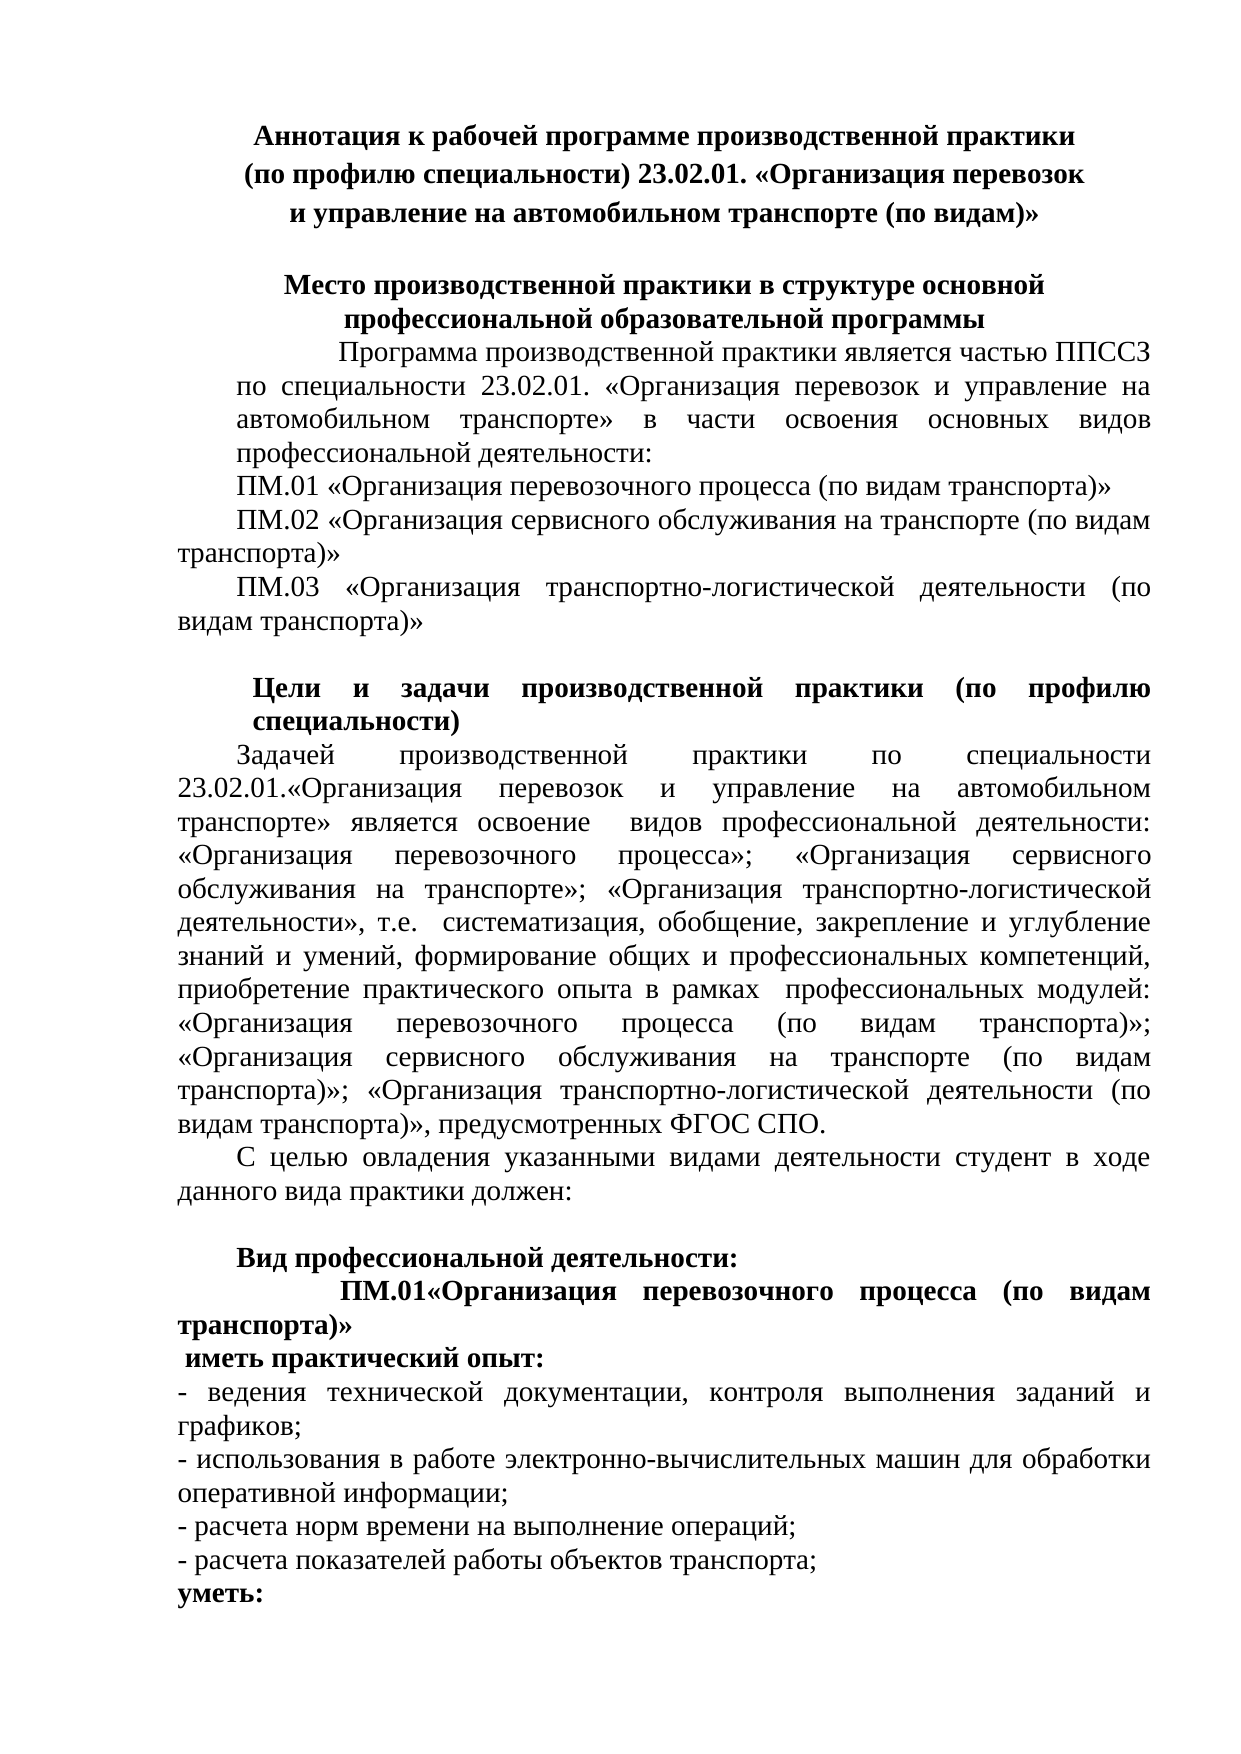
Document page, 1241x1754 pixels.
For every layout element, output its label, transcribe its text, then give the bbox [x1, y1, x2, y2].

text уметь: [177, 1575, 1152, 1609]
text - ведения технической документации, контроля выполнения заданий и графиков; [177, 1374, 1152, 1441]
text Место производственной практики в структуре основной профессиональной образовательной программы [177, 267, 1152, 334]
text (по профилю специальности) 23.02.01. «Организация перевозок [177, 157, 1152, 190]
text - использования в работе электронно-вычислительных машин для обработки оперативной информации; [177, 1441, 1152, 1508]
text ПМ.02 «Организация сервисного обслуживания на транспорте (по видам транспорта)» [177, 502, 1152, 569]
text ПМ.03 «Организация транспортно-логистической деятельности (по видам транспорта)» [177, 569, 1152, 636]
text Аннотация к рабочей программе производственной практики [177, 118, 1152, 152]
text Вид профессиональной деятельности: [177, 1240, 1152, 1273]
text ПМ.01 «Организация перевозочного процесса (по видам транспорта)» [177, 468, 1152, 502]
text Цели и задачи производственной практики (по профилю специальности) [252, 670, 1152, 737]
text иметь практический опыт: [177, 1341, 1152, 1374]
text Программа производственной практики является частью ППССЗ по специальности 23.02.01. «Организация перевозок и управление на автомобильном транспорте» в части освоения основных видов профессиональной деятельности: [236, 334, 1152, 468]
text ПМ.01«Организация перевозочного процесса (по видам транспорта)» [177, 1273, 1152, 1341]
text - расчета норм времени на выполнение операций; [177, 1508, 1152, 1542]
text Задачей производственной практики по специальности 23.02.01.«Организация перевозок и управление на автомобильном транспорте» является освоение видов профессиональной деятельности: «Организация перевозочного процесса»; «Организация сервисного обслуживания на транспорте»; «Организация транспортно-логистической деятельности», т.е. систематизация, обобщение, закрепление и углубление знаний и умений, формирование общих и профессиональных компетенций, приобретение практического опыта в рамках профессиональных модулей: «Организация перевозочного процесса (по видам транспорта)»; «Организация сервисного обслуживания на транспорте (по видам транспорта)»; «Организация транспортно-логистической деятельности (по видам транспорта)», предусмотренных ФГОС СПО. [177, 737, 1152, 1139]
text - расчета показателей работы объектов транспорта; [177, 1542, 1152, 1575]
text С целью овладения указанными видами деятельности студент в ходе данного вида практики должен: [177, 1139, 1152, 1206]
text и управление на автомобильном транспорте (по видам)» [177, 195, 1152, 229]
